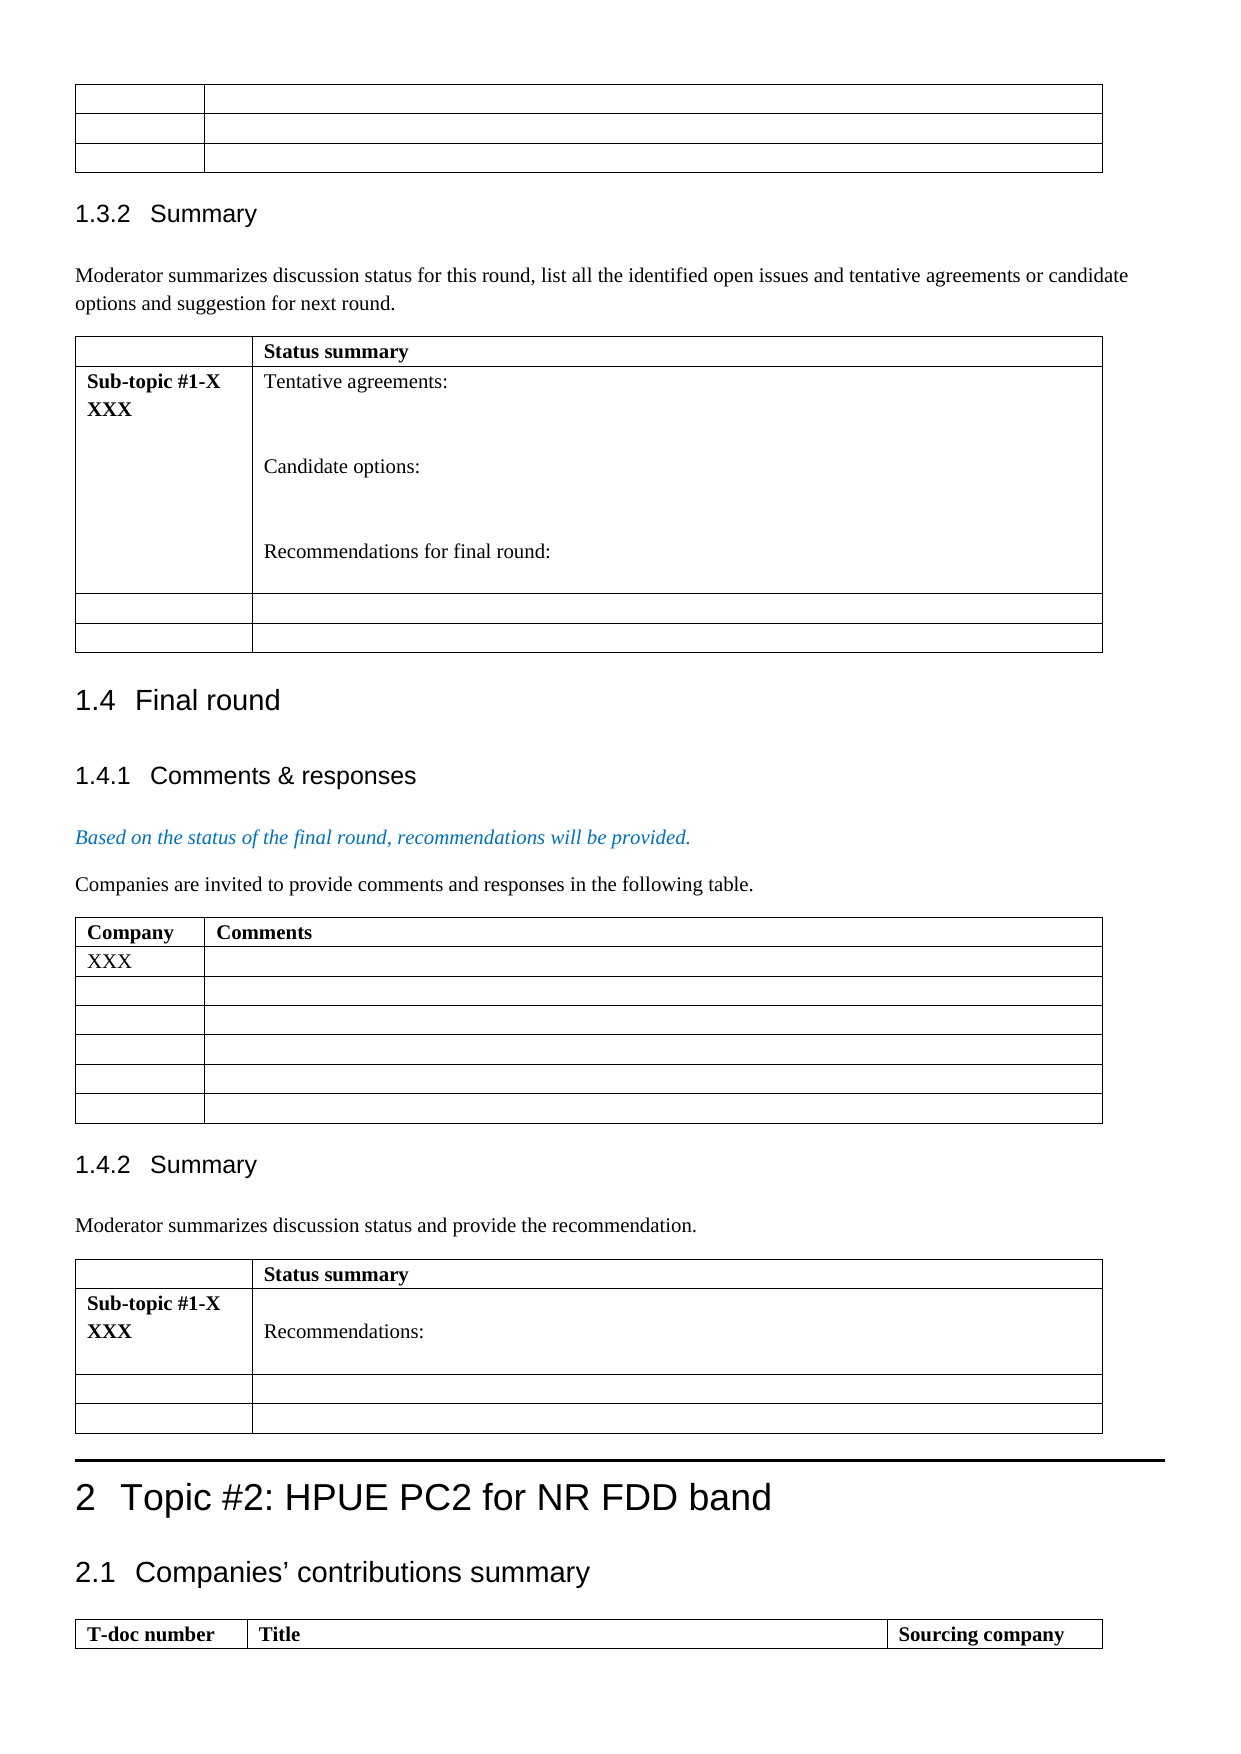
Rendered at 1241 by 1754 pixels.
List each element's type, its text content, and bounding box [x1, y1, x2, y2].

table_cell [76, 114, 204, 142]
table_header Status summary [253, 337, 1102, 366]
text Companies are invited to provide comments and responses in the following table. [75, 870, 1165, 898]
table_cell [76, 1006, 204, 1034]
table_header Title [248, 1620, 887, 1648]
subtitle Topic #2: HPUE PC2 for NR FDD band [75, 1462, 1165, 1525]
table_cell [205, 144, 1102, 172]
subtitle Summary [75, 1136, 1165, 1193]
table_header Sourcing company [888, 1620, 1102, 1648]
table_cell [76, 1035, 204, 1064]
table_cell Sub-topic #1-X XXX [76, 367, 252, 593]
table_cell [253, 624, 1102, 652]
table_cell [76, 1404, 252, 1433]
table_cell [76, 144, 204, 172]
table_cell Recommendations: [253, 1289, 1102, 1374]
subtitle Final round [75, 672, 1165, 728]
table_cell XXX [76, 947, 204, 976]
text Based on the status of the final round, recommendations will be provided. [75, 823, 1165, 851]
table_cell [76, 1094, 204, 1122]
table_cell [76, 1375, 252, 1403]
table_header Comments [205, 918, 1102, 946]
text Moderator summarizes discussion status for this round, list all the identified open issues and tentative agreements or candidate options and suggestion for next round. [75, 261, 1165, 317]
table_cell [76, 85, 204, 113]
subtitle Summary [75, 185, 1165, 242]
table_cell [253, 1375, 1102, 1403]
table_cell [253, 1404, 1102, 1433]
table_cell Tentative agreements: Candidate options: Recommendations for final round: [253, 367, 1102, 593]
table_header Status summary [253, 1260, 1102, 1288]
table_cell [205, 977, 1102, 1005]
table_cell [205, 114, 1102, 142]
table_header [76, 337, 252, 366]
table_cell [76, 624, 252, 652]
table_cell [205, 85, 1102, 113]
table_cell [76, 1065, 204, 1093]
table_header T-doc number [76, 1620, 247, 1648]
table_cell [76, 977, 204, 1005]
table_cell [76, 594, 252, 623]
table_cell [205, 1065, 1102, 1093]
table_cell [205, 947, 1102, 976]
table_header [76, 1260, 252, 1288]
table_cell [205, 1035, 1102, 1064]
table_header Company [76, 918, 204, 946]
subtitle Companies’ contributions summary [75, 1543, 1165, 1600]
table_cell [205, 1006, 1102, 1034]
table_cell [253, 594, 1102, 623]
subtitle Comments & responses [75, 747, 1165, 804]
table_cell Sub-topic #1-X XXX [76, 1289, 252, 1374]
table_cell [205, 1094, 1102, 1122]
text Moderator summarizes discussion status and provide the recommendation. [75, 1211, 1165, 1240]
